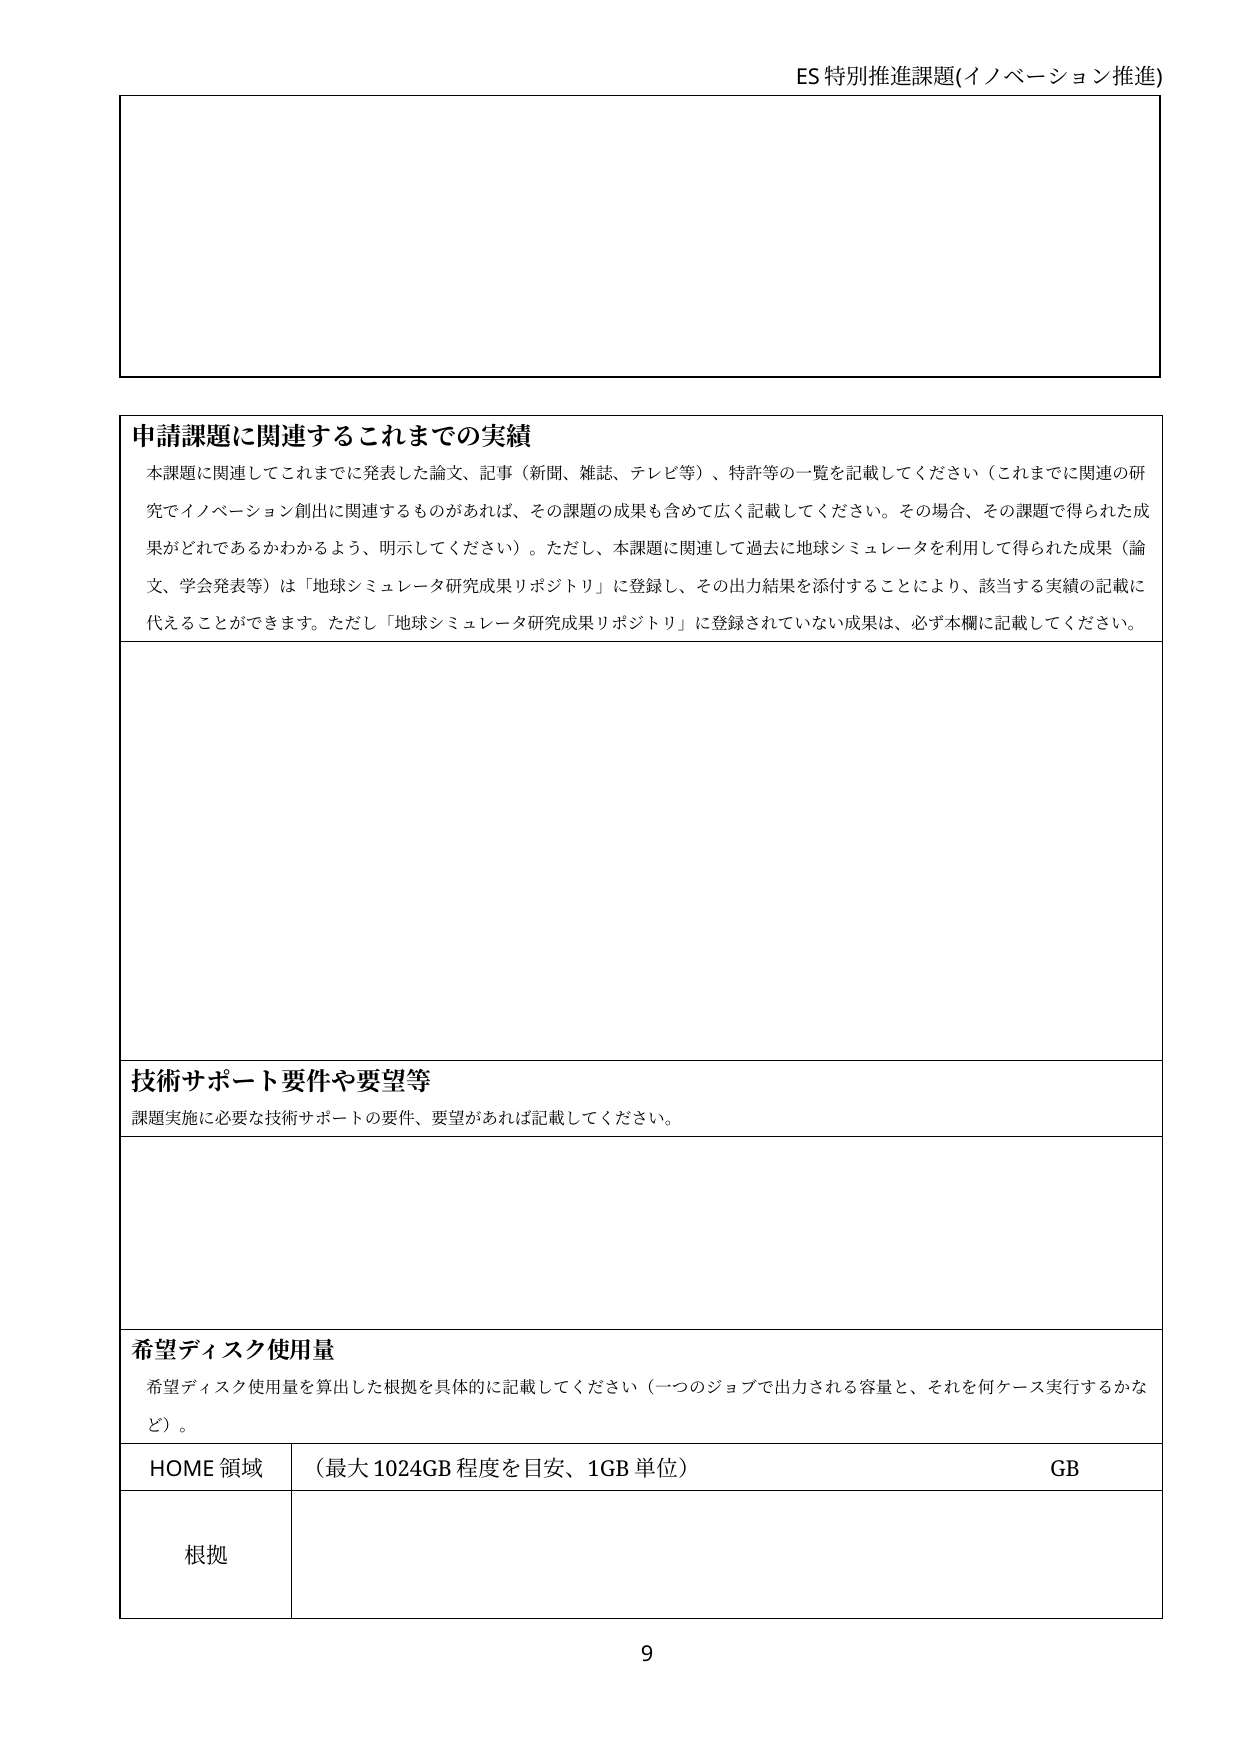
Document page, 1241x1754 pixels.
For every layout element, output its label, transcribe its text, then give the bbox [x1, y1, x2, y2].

table_cell 技術サポート要件や要望等 課題実施に必要な技術サポートの要件、要望があれば記載してください。 [121, 1061, 1162, 1136]
table_header 申請課題に関連するこれまでの実績 本課題に関連してこれまでに発表した論文、記事（新聞、雑誌、テレビ等）、特許等の一覧を記載してください（これまでに関連の研究でイノベーション創出に関連するものがあれば、その課題の成果も含めて広く記載してください。その場合、その課題で得られた成果がどれであるかわかるよう、明示してください）。ただし、本課題に関連して過去に地球シミュレータを利用して得られた成果（論文、学会発表等）は「地球シミュレータ研究成果リポジトリ」に登録し、その出力結果を添付することにより、該当する実績の記載に代えることができます。ただし「地球シミュレータ研究成果リポジトリ」に登録されていない成果は、必ず本欄に記載してください。 [121, 416, 1162, 641]
table_cell HOME領域 [121, 1444, 291, 1490]
table_cell [121, 642, 1162, 1060]
table_cell 希望ディスク使用量 希望ディスク使用量を算出した根拠を具体的に記載してください（一つのジョブで出力される容量と、それを何ケース実行するかなど）。 [121, 1330, 1162, 1443]
table_cell （最大1024GB程度を目安、1GB単位） GB [292, 1444, 1162, 1490]
table_cell 根拠 [121, 1491, 291, 1618]
table_cell [121, 1137, 1162, 1329]
table_cell [292, 1491, 1162, 1618]
table_cell [121, 96, 1159, 376]
